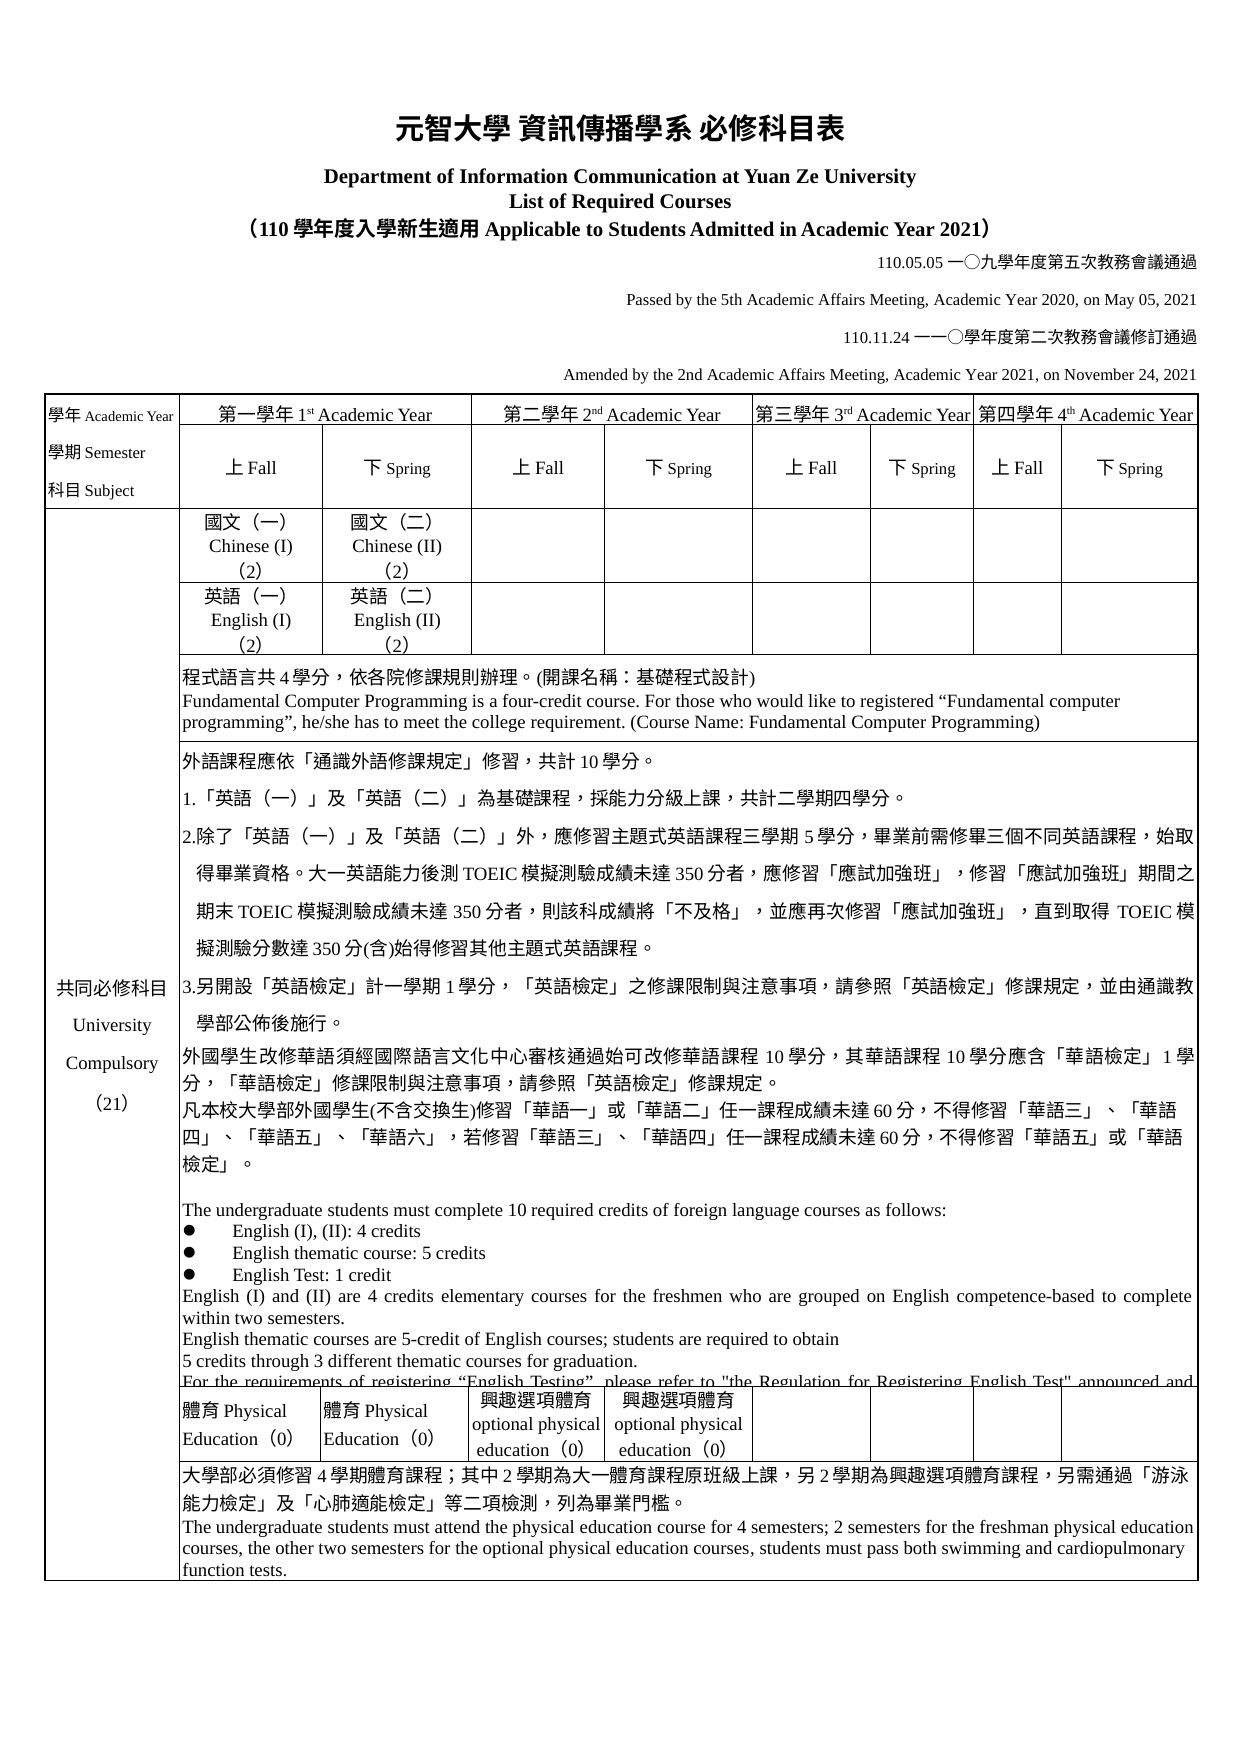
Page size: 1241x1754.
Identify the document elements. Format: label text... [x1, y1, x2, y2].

table_cell 體育Physical Education（0） [321, 1387, 468, 1461]
text Passed by the 5th Academic Affairs Meeting, Academic Year 2020, on May 05, 2021 [75, 280, 1197, 318]
table_cell [974, 583, 1061, 654]
table_cell 上Fall [180, 425, 322, 507]
table_cell [871, 509, 973, 581]
table_cell [1062, 1387, 1197, 1461]
table_cell 下Spring [323, 425, 471, 507]
text （110學年度入學新生適用Applicable to Students Admitted in Academic Year 2021） [75, 213, 1165, 243]
text 110.05.05 一○九學年度第五次教務會議通過 [123, 243, 1197, 280]
table_header 學年Academic Year 學期Semester 科目Subject [46, 395, 179, 507]
table_cell [472, 509, 604, 581]
text 元智大學 資訊傳播學系 必修科目表 [75, 89, 1165, 164]
table_cell [605, 583, 752, 654]
table_cell 共同必修科目University Compulsory （21） [46, 509, 179, 1580]
table_cell [1062, 583, 1197, 654]
text Department of Information Communication at Yuan Ze University [75, 164, 1165, 188]
table_cell 興趣選項體育optional physical education（0） [605, 1387, 752, 1461]
table_cell [871, 583, 973, 654]
table_cell 上Fall [753, 425, 870, 507]
table_cell 興趣選項體育optional physical education（0） [469, 1387, 604, 1461]
text List of Required Courses [75, 188, 1165, 213]
table_cell 下Spring [1062, 425, 1197, 507]
table_cell 下Spring [871, 425, 973, 507]
table_header 第一學年1st Academic Year [180, 395, 471, 424]
table_cell [1062, 509, 1197, 581]
table_cell 上Fall [974, 425, 1061, 507]
table_cell [605, 509, 752, 581]
table_header 第三學年3rd Academic Year [753, 395, 973, 424]
table_cell [753, 583, 870, 654]
table_cell 下Spring [605, 425, 752, 507]
table_cell [871, 1387, 973, 1461]
table_cell 英語（二） English (II) （2） [323, 583, 471, 654]
text 110.11.24 一一○學年度第二次教務會議修訂通過 [75, 318, 1197, 355]
table_cell 國文（二） Chinese (II) （2） [323, 509, 471, 581]
table_cell 國文（一） Chinese (I) （2） [180, 509, 322, 581]
table_cell [974, 1387, 1061, 1461]
text Amended by the 2nd Academic Affairs Meeting, Academic Year 2021, on November 24, 2021 [75, 355, 1197, 393]
table_cell [472, 583, 604, 654]
table_cell 上Fall [472, 425, 604, 507]
table_header 第二學年2nd Academic Year [472, 395, 752, 424]
table_cell 英語（一） English (I) （2） [180, 583, 322, 654]
table_cell [753, 1387, 870, 1461]
table_cell [974, 509, 1061, 581]
table_cell 外語課程應依「通識外語修課規定」修習，共計10學分。 「英語（一）」及「英語（二）」為基礎課程，採能力分級上課，共計二學期四學分。 除了「英語（一）」及「英語（二）」外，應修習主題式英語課程三學期5學分，畢業前需修畢三個不同英語課程，始取得畢業資格。大一英語能力後測TOEIC模擬測驗成績未達350分者，應修習「應試加強班」，修習「應試加強班」期間之期末TOEIC模擬測驗成績未達350分者，則該科成績將「不及格」，並應再次修習「應試加強班」，直到取得TOEIC模擬測驗分數達350分(含)始得修習其他主題式英語課程。 另開設「英語檢定」計一學期1學分，「英語檢定」之修課限制與注意事項，請參照「英語檢定」修課規定，並由通識教學部公佈後施行。 外國學生改修華語須經國際語言文化中心審核通過始可改修華語課程10學分，其華語課程10學分應含「華語檢定」1學分，「華語檢定」修課限制與注意事項，請參照「英語檢定」修課規定。 凡本校大學部外國學生(不含交換生)修習「華語一」或「華語二」任一課程成績未達60分，不得修習「華語三」、「華語四」、「華語五」、「華語六」，若修習「華語三」、「華語四」任一課程成績未達60分，不得修習「華語五」或「華語檢定」。 The undergraduate students must complete 10 required credits of foreign language courses as follows: English (I), (II): 4 credits English thematic course: 5 credits English Test: 1 credit English (I) and (II) are 4 credits elementary courses for the freshmen who are grouped on English competence-based to complete within two semesters. English thematic courses are 5-credit of English courses; students are required to obtain 5 credits through 3 different thematic courses for graduation. For the requirements of registering “English Testing”, please refer to "the Regulation for Registering English Test" announced and implemented by the College of General Education. Foreign students need approval by ILCC for taking 10 credits of Mandarin Chinese courses as alternative courses of English. The undergraduate foreign students, exchange students excluded, must score 60 points or higher to pass Mandarin Chinese (I) and (II) before taking Mandarin Chinese (III), (IV), (V), and (VI). Students must score 60 points or higher in Mandarin Chinese (III) and (IV) before taking Mandarin Chinese (V) and (VI). 英語檢定English Testing（1）、經典五十Fifty Canonized Books（2）、服務學習Service Learning（1） [180, 742, 1197, 1386]
table_cell 程式語言共4學分，依各院修課規則辦理。(開課名稱：基礎程式設計) Fundamental Computer Programming is a four-credit course. For those who would like to registered “Fundamental computer programming”, he/she has to meet the college requirement. (Course Name: Fundamental Computer Programming) [180, 655, 1197, 741]
table_cell 大學部必須修習4學期體育課程；其中2學期為大一體育課程原班級上課，另2學期為興趣選項體育課程，另需通過「游泳能力檢定」及「心肺適能檢定」等二項檢測，列為畢業門檻。 The undergraduate students must attend the physical education course for 4 semesters; 2 semesters for the freshman physical education courses, the other two semesters for the optional physical education courses, students must pass both swimming and cardiopulmonary function tests. [180, 1462, 1197, 1580]
table_cell 體育Physical Education（0） [180, 1387, 320, 1461]
table_header 第四學年4th Academic Year [974, 395, 1197, 424]
table_cell [753, 509, 870, 581]
